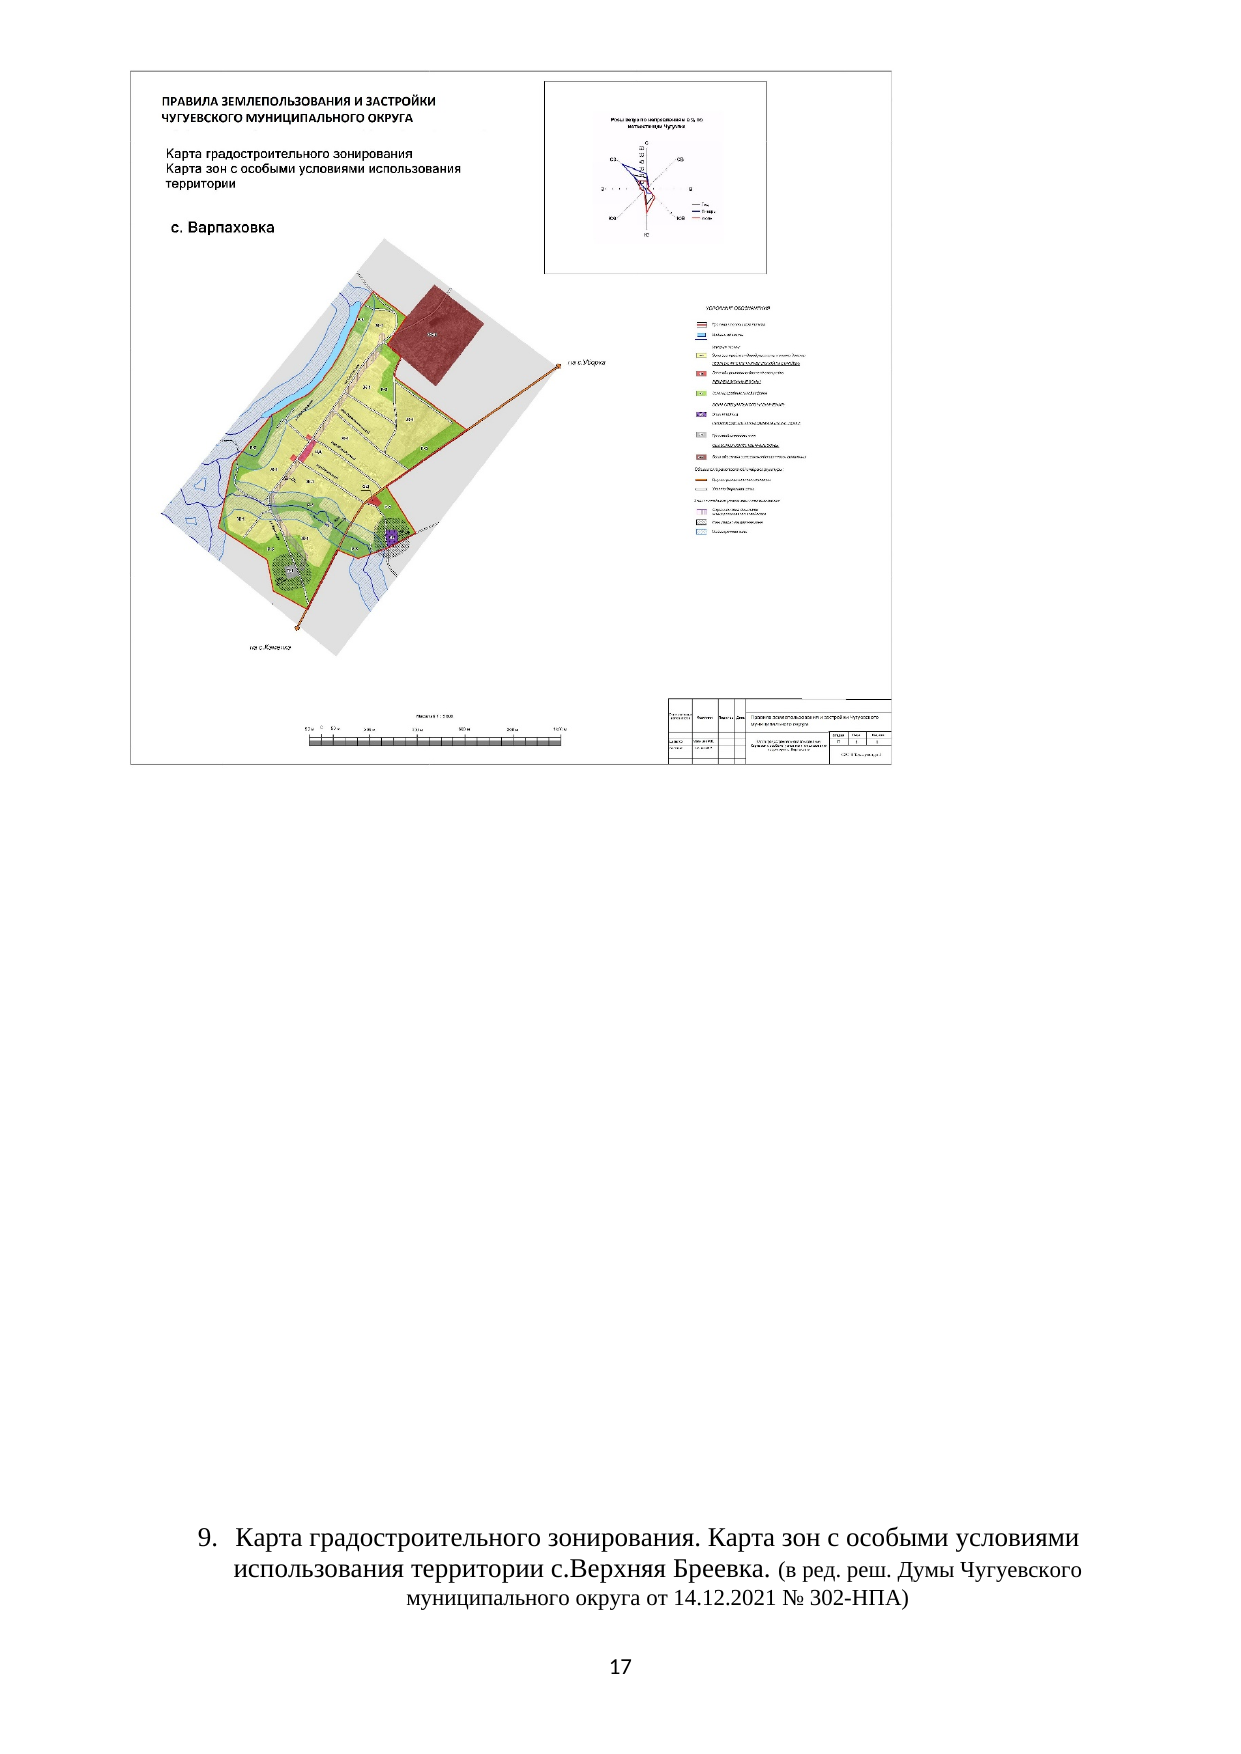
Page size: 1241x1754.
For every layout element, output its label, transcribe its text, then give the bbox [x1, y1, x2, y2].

list Карта градостроительного зонирования. Карта зон с особыми условиями использования территории с.Верхняя Бреевка. (в ред. реш. Думы Чугуевского муниципального округа от 14.12.2021 № 302-НПА) [156, 1521, 1122, 1610]
picture [118, 59, 1123, 769]
